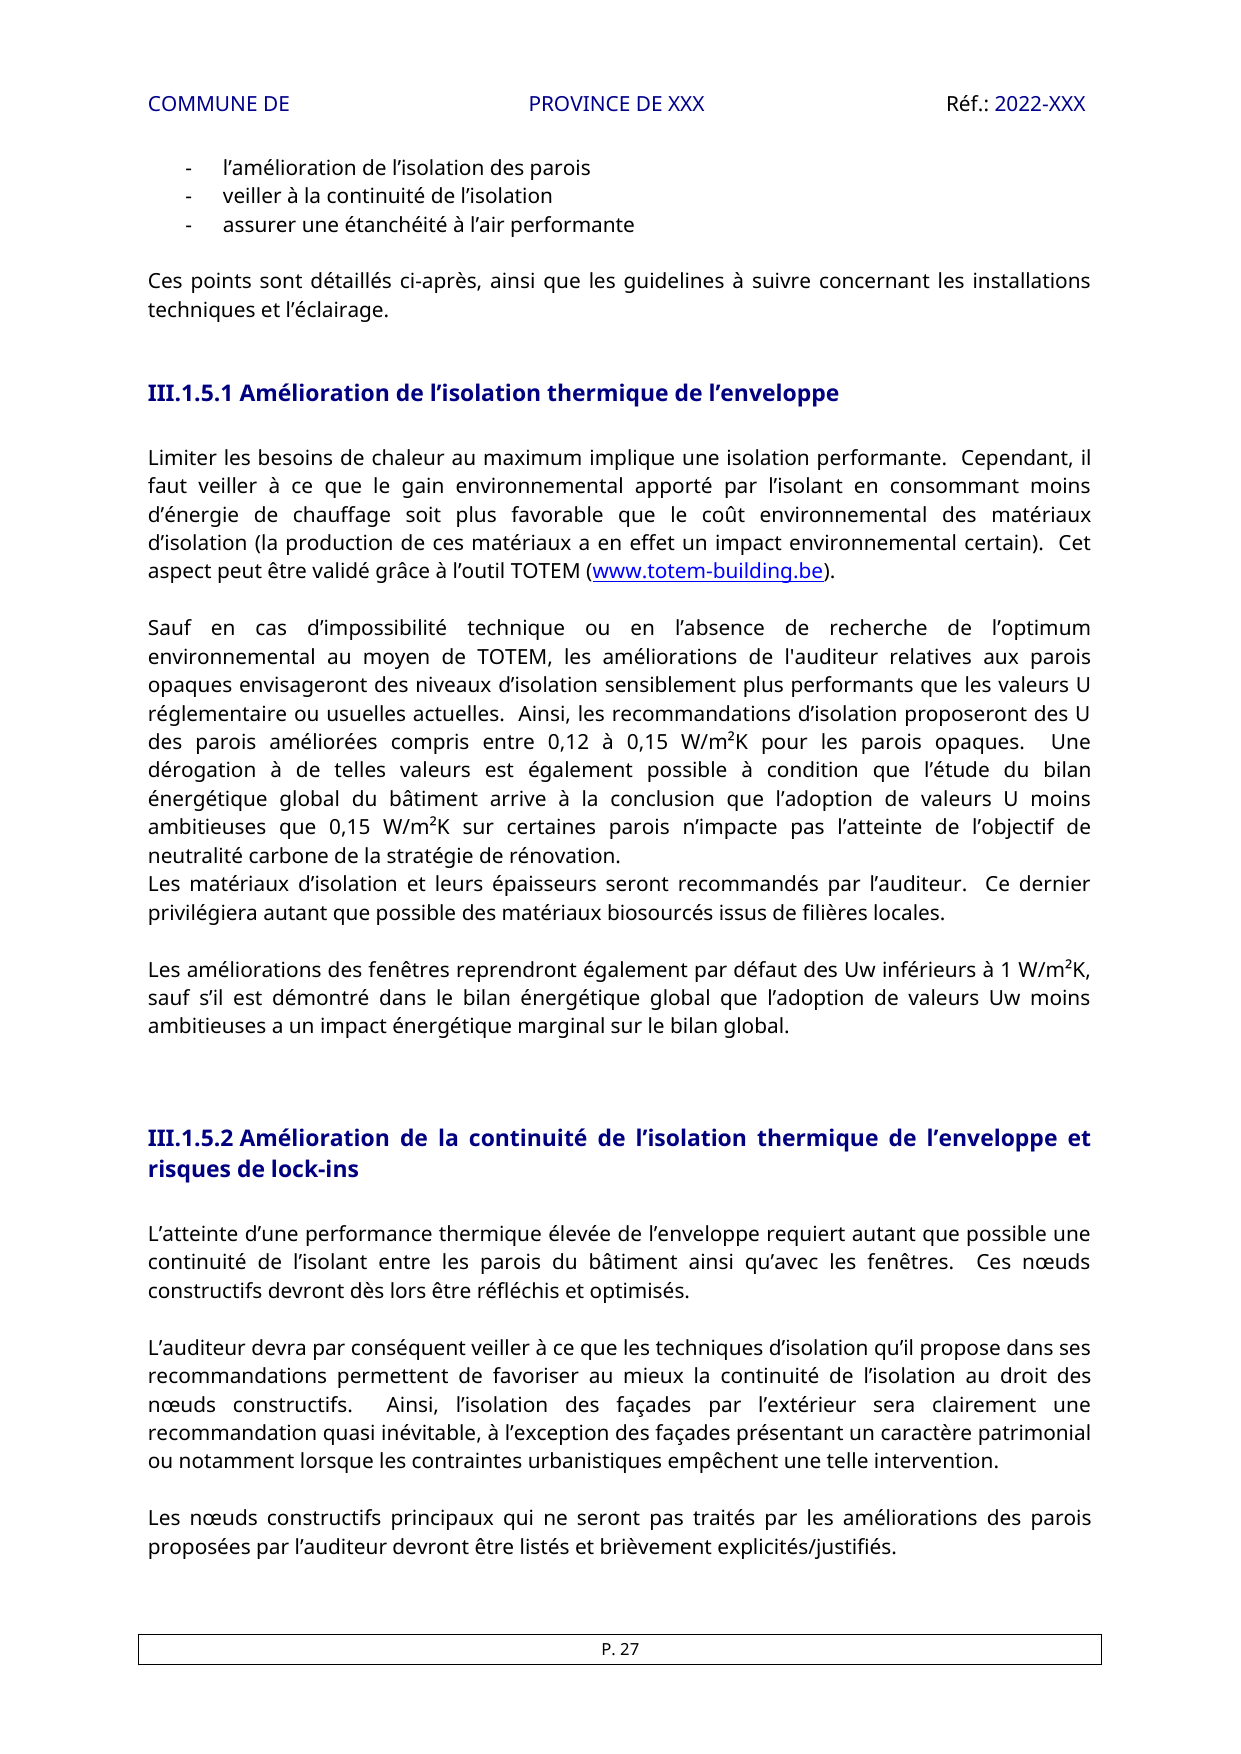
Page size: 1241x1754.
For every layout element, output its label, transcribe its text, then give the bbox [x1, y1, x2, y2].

text Les matériaux d’isolation et leurs épaisseurs seront recommandés par l’auditeur. Ce dernier privilégiera autant que possible des matériaux biosourcés issus de filières locales. [148, 869, 1092, 926]
subtitle Amélioration de l’isolation thermique de l’enveloppe [148, 377, 1092, 408]
subtitle Amélioration de la continuité de l’isolation thermique de l’enveloppe et risques de lock-ins [148, 1122, 1092, 1184]
text Les nœuds constructifs principaux qui ne seront pas traités par les améliorations des parois proposées par l’auditeur devront être listés et brièvement explicités/justifiés. [148, 1503, 1092, 1560]
text Ces points sont détaillés ci-après, ainsi que les guidelines à suivre concernant les installations techniques et l’éclairage. [148, 267, 1092, 323]
list l’amélioration de l’isolation des parois [185, 153, 1092, 181]
text Limiter les besoins de chaleur au maximum implique une isolation performante. Cependant, il faut veiller à ce que le gain environnemental apporté par l’isolant en consommant moins d’énergie de chauffage soit plus favorable que le coût environnemental des matériaux d’isolation (la production de ces matériaux a en effet un impact environnemental certain). Cet aspect peut être validé grâce à l’outil TOTEM (www.totem-building.be). [148, 443, 1092, 585]
list veiller à la continuité de l’isolation [185, 181, 1092, 210]
text L’atteinte d’une performance thermique élevée de l’enveloppe requiert autant que possible une continuité de l’isolant entre les parois du bâtiment ainsi qu’avec les fenêtres. Ces nœuds constructifs devront dès lors être réfléchis et optimisés. [148, 1219, 1092, 1304]
text Sauf en cas d’impossibilité technique ou en l’absence de recherche de l’optimum environnemental au moyen de TOTEM, les améliorations de l'auditeur relatives aux parois opaques envisageront des niveaux d’isolation sensiblement plus performants que les valeurs U réglementaire ou usuelles actuelles. Ainsi, les recommandations d’isolation proposeront des U des parois améliorées compris entre 0,12 à 0,15 W/m²K pour les parois opaques. Une dérogation à de telles valeurs est également possible à condition que l’étude du bilan énergétique global du bâtiment arrive à la conclusion que l’adoption de valeurs U moins ambitieuses que 0,15 W/m²K sur certaines parois n’impacte pas l’atteinte de l’objectif de neutralité carbone de la stratégie de rénovation. [148, 613, 1092, 869]
text L’auditeur devra par conséquent veiller à ce que les techniques d’isolation qu’il propose dans ses recommandations permettent de favoriser au mieux la continuité de l’isolation au droit des nœuds constructifs. Ainsi, l’isolation des façades par l’extérieur sera clairement une recommandation quasi inévitable, à l’exception des façades présentant un caractère patrimonial ou notamment lorsque les contraintes urbanistiques empêchent une telle intervention. [148, 1333, 1092, 1475]
list assurer une étanchéité à l’air performante [185, 210, 1092, 238]
text Les améliorations des fenêtres reprendront également par défaut des Uw inférieurs à 1 W/m²K, sauf s’il est démontré dans le bilan énergétique global que l’adoption de valeurs Uw moins ambitieuses a un impact énergétique marginal sur le bilan global. [148, 955, 1092, 1040]
